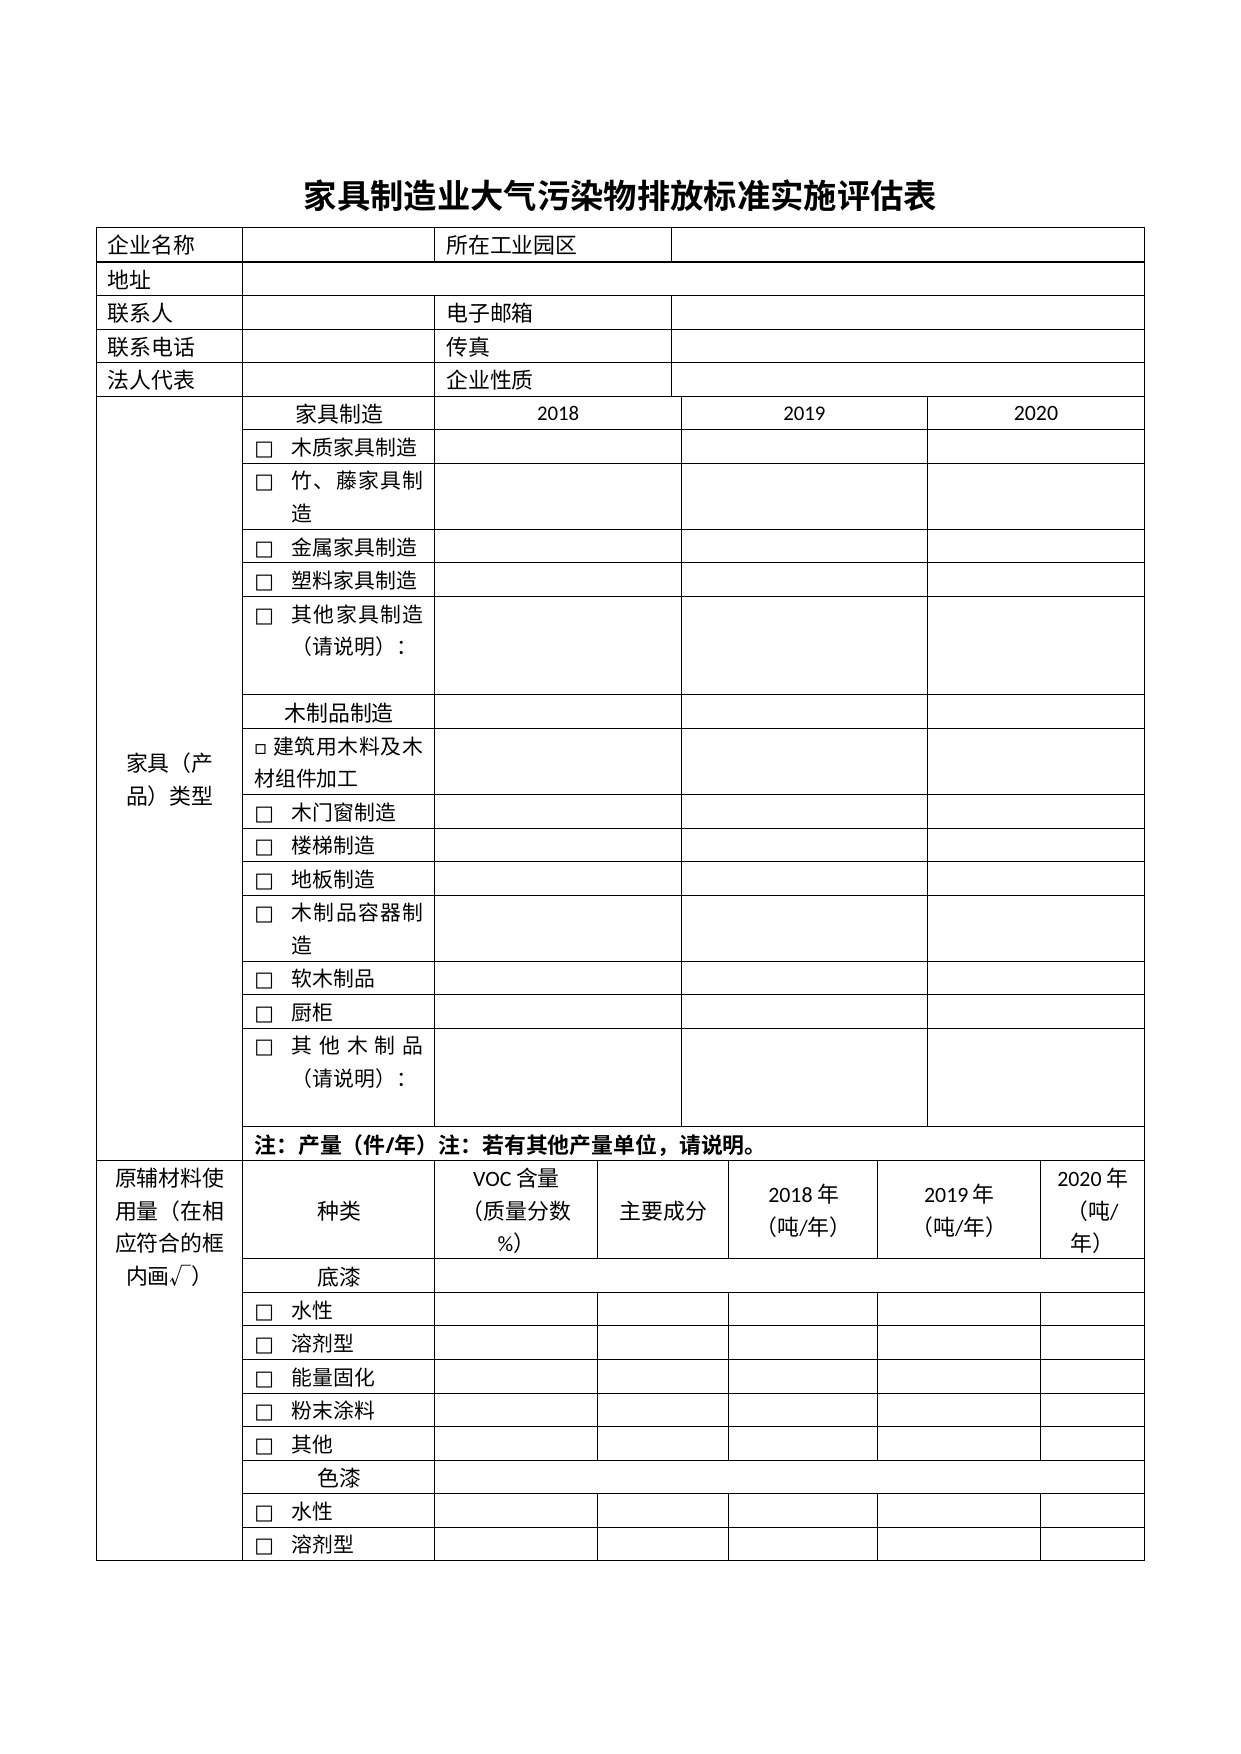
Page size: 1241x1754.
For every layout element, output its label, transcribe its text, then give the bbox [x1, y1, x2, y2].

table_cell 电子邮箱 [435, 296, 671, 328]
table_cell [878, 1326, 1040, 1359]
table_cell [243, 363, 434, 396]
table_cell [928, 530, 1144, 562]
table_cell 竹、藤家具制造 [243, 464, 434, 529]
table_cell [435, 464, 681, 529]
table_cell 塑料家具制造 [243, 563, 434, 596]
table_cell [243, 296, 434, 328]
table_cell [928, 563, 1144, 596]
table_cell □ 建筑用木料及木材组件加工 [243, 729, 434, 794]
table_cell 色漆 [243, 1461, 434, 1493]
table_cell [435, 1461, 1144, 1493]
table_cell [435, 1394, 597, 1426]
table_cell 主要成分 [598, 1161, 728, 1258]
table_cell [878, 1394, 1040, 1426]
table_cell 金属家具制造 [243, 530, 434, 562]
table_cell [435, 563, 681, 596]
table_cell [598, 1427, 728, 1459]
table_cell 2018 [435, 397, 681, 429]
table_cell [672, 296, 1144, 328]
table_cell 注：产量（件/年）注：若有其他产量单位，请说明。 [243, 1127, 1144, 1160]
table_cell [928, 695, 1144, 728]
table_cell 地址 [97, 263, 242, 295]
table_cell 木制品容器制造 [243, 896, 434, 961]
table_cell [435, 1427, 597, 1459]
table_cell [682, 862, 927, 894]
table_cell [729, 1427, 877, 1459]
table_cell 水性 [243, 1494, 434, 1527]
table_cell [682, 962, 927, 994]
table_cell [435, 695, 681, 728]
table_cell [682, 829, 927, 861]
table_cell 软木制品 [243, 962, 434, 994]
table_header [243, 228, 434, 261]
table_cell [435, 795, 681, 827]
table_cell 其他 [243, 1427, 434, 1459]
table_cell [435, 1528, 597, 1560]
table_cell [928, 896, 1144, 961]
table_cell [672, 330, 1144, 362]
table_cell [243, 263, 1144, 295]
table_cell [598, 1494, 728, 1527]
table_cell [682, 995, 927, 1028]
table_cell [243, 330, 434, 362]
table_cell 种类 [243, 1161, 434, 1258]
text 家具制造业大气污染物排放标准实施评估表 [187, 162, 1053, 227]
table_cell [435, 430, 681, 463]
table_cell [1041, 1360, 1144, 1392]
table_cell [729, 1528, 877, 1560]
table_header 所在工业园区 [435, 228, 671, 261]
table_cell [928, 597, 1144, 694]
table_cell 溶剂型 [243, 1326, 434, 1359]
table_cell 原辅材料使用量（在相应符合的框内画√） [97, 1161, 242, 1560]
table_cell [878, 1293, 1040, 1325]
table_cell [729, 1494, 877, 1527]
table_cell 水性 [243, 1293, 434, 1325]
table_cell [435, 530, 681, 562]
table_cell VOC含量 （质量分数%） [435, 1161, 597, 1258]
table_cell [435, 729, 681, 794]
table_cell [878, 1528, 1040, 1560]
table_cell [435, 1360, 597, 1392]
table_cell 厨柜 [243, 995, 434, 1028]
table_cell [928, 995, 1144, 1028]
table_cell [1041, 1528, 1144, 1560]
table_cell [682, 1029, 927, 1126]
table_cell [928, 430, 1144, 463]
table_cell [682, 563, 927, 596]
table_cell [598, 1326, 728, 1359]
table_cell [672, 363, 1144, 396]
table_cell [878, 1360, 1040, 1392]
table_cell [598, 1394, 728, 1426]
table_cell [435, 597, 681, 694]
table_cell [682, 597, 927, 694]
table_cell 2018年 （吨/年） [729, 1161, 877, 1258]
table_cell [1041, 1394, 1144, 1426]
table_cell [928, 1029, 1144, 1126]
table_cell 其他家具制造（请说明）： [243, 597, 434, 694]
table_cell [928, 962, 1144, 994]
table_cell [598, 1528, 728, 1560]
table_cell 2020 [928, 397, 1144, 429]
table_cell [435, 896, 681, 961]
table_cell 传真 [435, 330, 671, 362]
table_cell [1041, 1494, 1144, 1527]
table_cell 粉末涂料 [243, 1394, 434, 1426]
table_header 企业名称 [97, 228, 242, 261]
table_header [672, 228, 1144, 261]
table_cell [1041, 1427, 1144, 1459]
table_cell [435, 962, 681, 994]
table_cell 联系人 [97, 296, 242, 328]
table_cell 其他木制品（请说明）： [243, 1029, 434, 1126]
table_cell [435, 995, 681, 1028]
table_cell [729, 1293, 877, 1325]
table_cell [598, 1293, 728, 1325]
table_cell [435, 1494, 597, 1527]
table_cell 联系电话 [97, 330, 242, 362]
table_cell 木门窗制造 [243, 795, 434, 827]
table_cell 溶剂型 [243, 1528, 434, 1560]
table_cell [682, 430, 927, 463]
table_cell 法人代表 [97, 363, 242, 396]
table_cell 木制品制造 [243, 695, 434, 728]
table_cell [435, 829, 681, 861]
table_cell [682, 464, 927, 529]
table_cell [1041, 1326, 1144, 1359]
table_cell [682, 530, 927, 562]
table_cell 企业性质 [435, 363, 671, 396]
table_cell [682, 729, 927, 794]
table_cell [435, 1326, 597, 1359]
table_cell [1041, 1293, 1144, 1325]
table_cell [729, 1326, 877, 1359]
table_cell [598, 1360, 728, 1392]
table_cell [435, 1293, 597, 1325]
table_cell 家具（产品）类型 [97, 397, 242, 1160]
table_cell [928, 729, 1144, 794]
table_cell 家具制造 [243, 397, 434, 429]
table_cell [928, 829, 1144, 861]
table_cell 地板制造 [243, 862, 434, 894]
table_cell [928, 862, 1144, 894]
table_cell [928, 795, 1144, 827]
table_cell [729, 1360, 877, 1392]
table_cell [435, 1259, 1144, 1292]
table_cell 底漆 [243, 1259, 434, 1292]
table_cell [682, 795, 927, 827]
table_cell 2019 [682, 397, 927, 429]
table_cell 楼梯制造 [243, 829, 434, 861]
table_cell [435, 862, 681, 894]
table_cell 木质家具制造 [243, 430, 434, 463]
table_cell [928, 464, 1144, 529]
table_cell [435, 1029, 681, 1126]
table_cell [878, 1494, 1040, 1527]
table_cell [878, 1427, 1040, 1459]
table_cell [682, 695, 927, 728]
table_cell 2020年 （吨/年） [1041, 1161, 1144, 1258]
table_cell 2019年 （吨/年） [878, 1161, 1040, 1258]
table_cell 能量固化 [243, 1360, 434, 1392]
table_cell [729, 1394, 877, 1426]
table_cell [682, 896, 927, 961]
